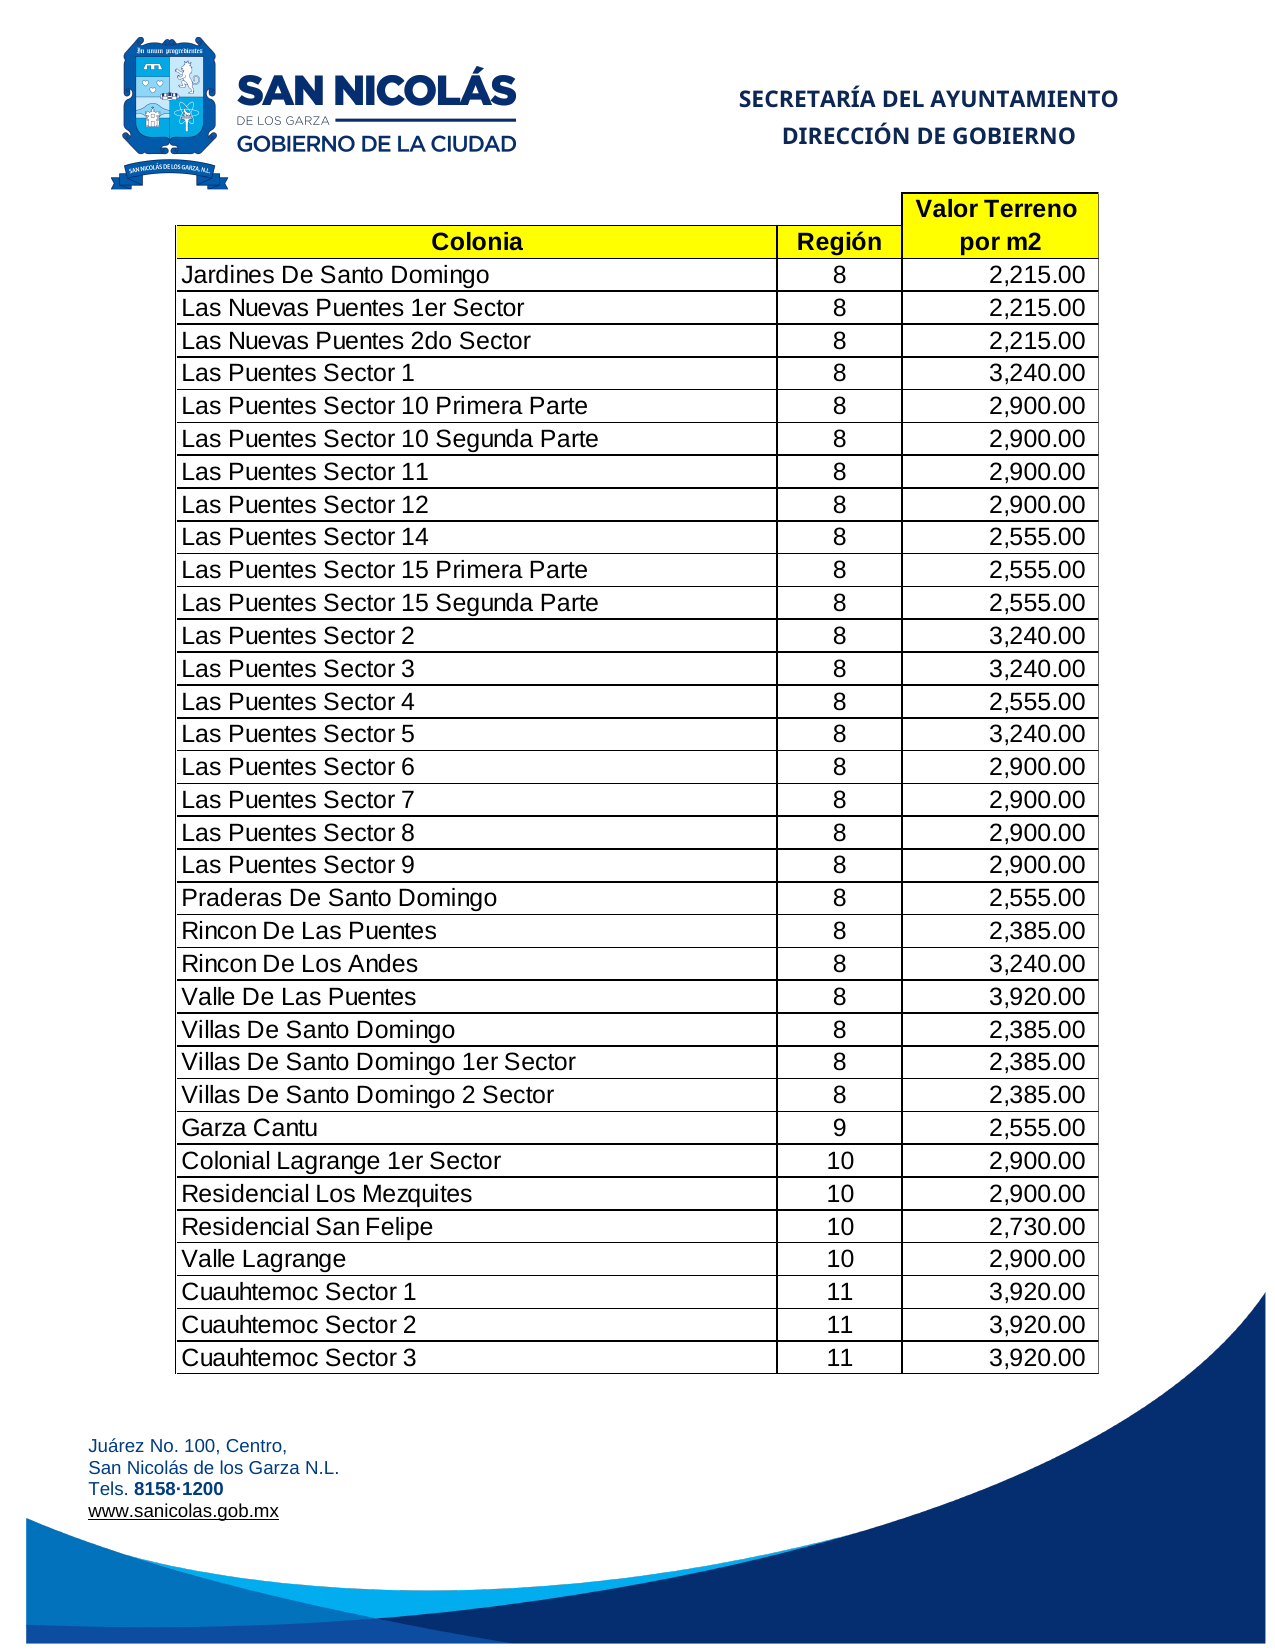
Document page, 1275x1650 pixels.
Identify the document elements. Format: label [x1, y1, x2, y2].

picture [778, 1342, 901, 1373]
picture [12, 1272, 1275, 1650]
picture [903, 1309, 1098, 1340]
picture [903, 1342, 1098, 1373]
picture [176, 1309, 776, 1340]
picture [176, 1341, 776, 1373]
picture [903, 1276, 1098, 1308]
picture [778, 1309, 901, 1340]
picture [72, 0, 556, 226]
picture [778, 1276, 901, 1308]
picture [176, 1276, 776, 1308]
